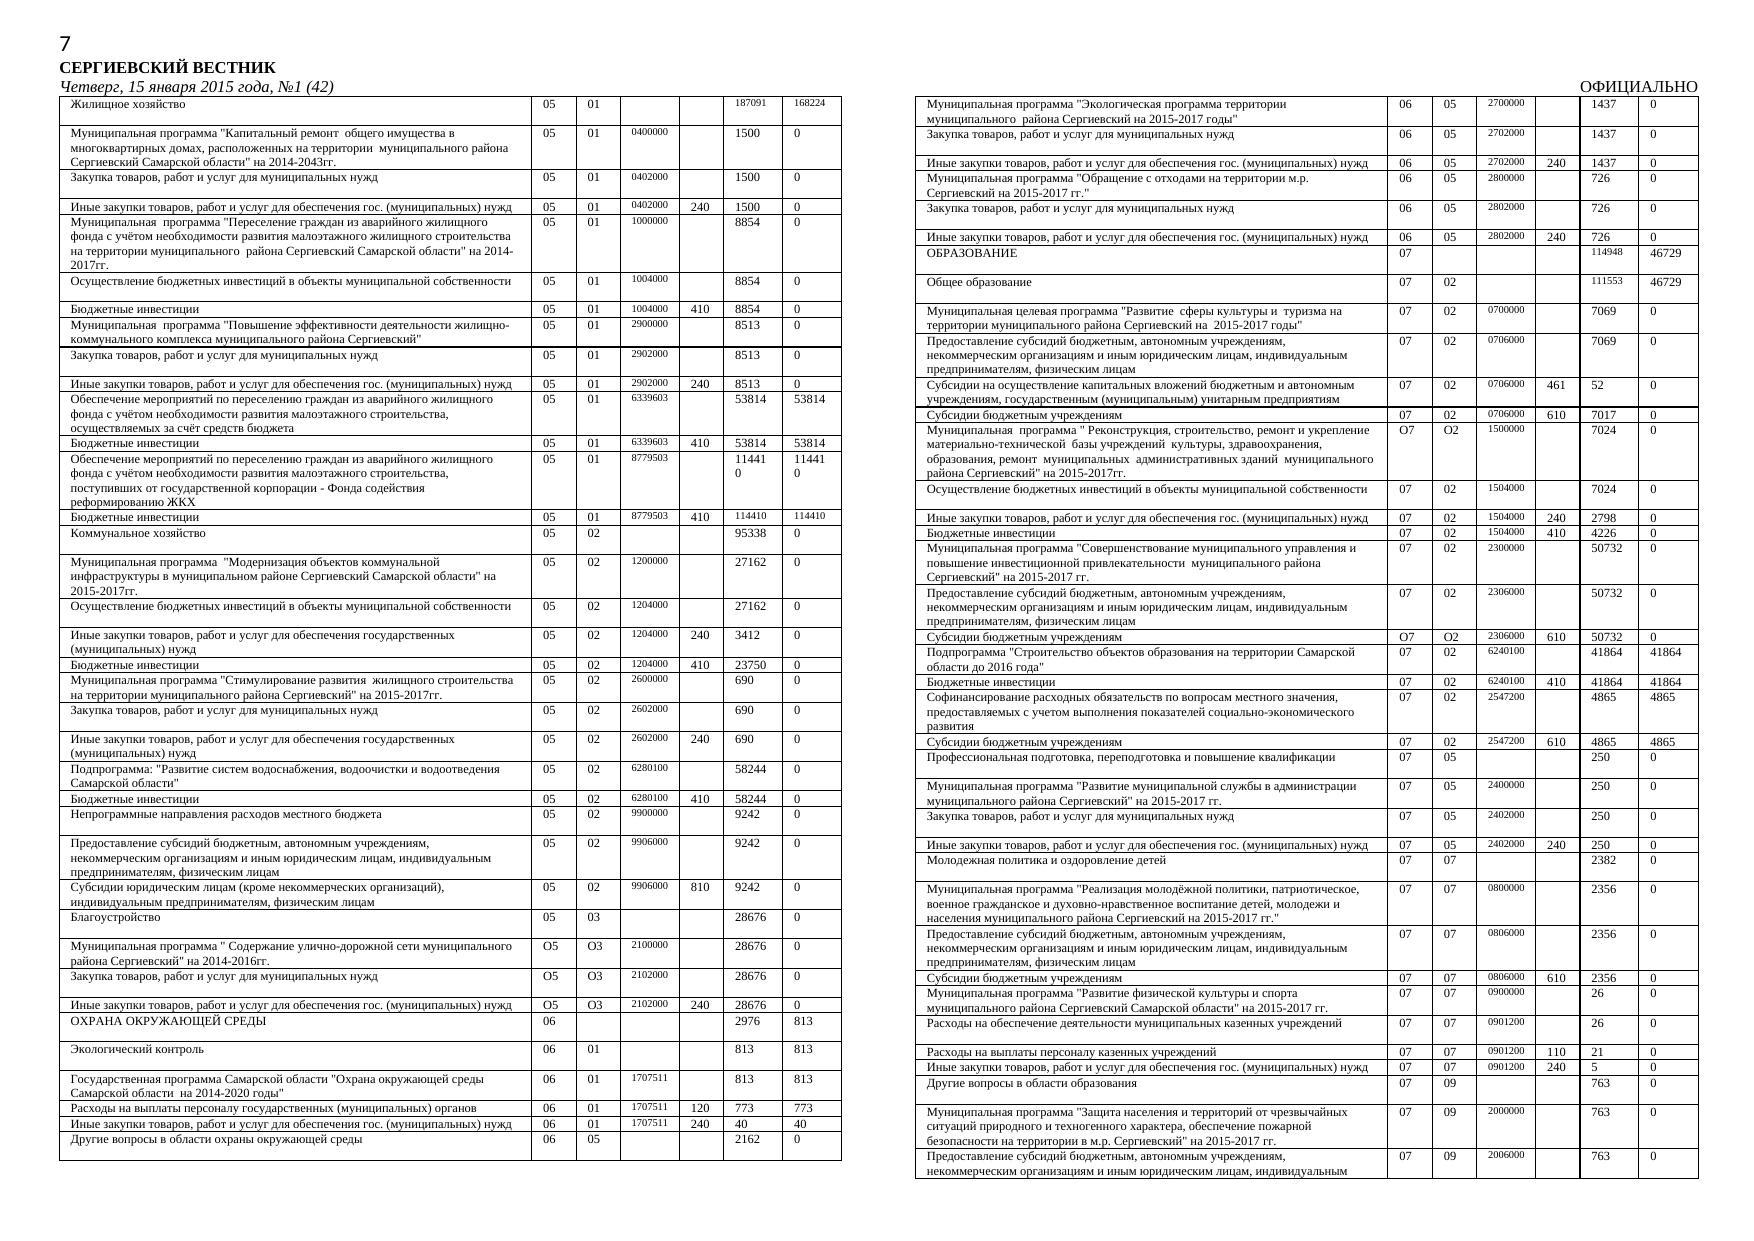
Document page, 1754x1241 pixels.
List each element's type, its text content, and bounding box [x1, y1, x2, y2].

table_cell 02 [577, 762, 620, 790]
table_cell 46729 [1639, 246, 1698, 273]
table_cell 0 [783, 807, 841, 835]
table_cell 6240100 [1477, 675, 1535, 689]
table_cell 8854 [724, 302, 782, 317]
table_cell 2547200 [1477, 690, 1535, 733]
table_cell 05 [532, 599, 576, 627]
table_cell 07 [1388, 541, 1432, 584]
table_cell 02 [1433, 304, 1476, 332]
table_cell О5 [532, 969, 576, 997]
table_cell 168224 [783, 97, 841, 125]
table_cell 2802000 [1477, 201, 1535, 229]
table_cell 01 [577, 199, 620, 214]
table_cell 0901200 [1477, 1045, 1535, 1059]
table_cell 2102000 [621, 969, 679, 997]
table_cell [680, 97, 723, 125]
table_cell 0 [783, 998, 841, 1012]
table_cell 07 [1388, 585, 1432, 628]
table_cell 0 [783, 703, 841, 731]
table_cell Благоустройство [60, 910, 531, 938]
table_cell 2356 [1581, 882, 1638, 925]
table_cell 06 [532, 1042, 576, 1070]
table_cell 0 [783, 126, 841, 169]
table_cell 06 [532, 1071, 576, 1100]
table_cell 05 [1433, 171, 1476, 200]
table_cell 410 [680, 302, 723, 317]
table_cell 4226 [1581, 526, 1638, 540]
table_cell 813 [783, 1071, 841, 1100]
table_cell 0 [1639, 304, 1698, 332]
table_cell 1504000 [1477, 481, 1535, 509]
table_cell 01 [577, 452, 620, 509]
table_cell Иные закупки товаров, работ и услуг для обеспечения государственных (муниципальных) нужд [60, 732, 531, 761]
table_cell [680, 452, 723, 509]
table_cell 250 [1581, 779, 1638, 808]
table_cell [1536, 171, 1579, 200]
table_cell О5 [532, 939, 576, 968]
table_cell 28676 [724, 910, 782, 938]
table_cell 0400000 [621, 126, 679, 169]
table_cell 05 [532, 628, 576, 657]
table_cell 53814 [724, 392, 782, 435]
table_cell 07 [1388, 734, 1432, 749]
table_cell 4865 [1581, 690, 1638, 733]
table_cell 02 [577, 732, 620, 761]
table_cell 07 [1433, 971, 1476, 985]
table_cell 0 [1639, 127, 1698, 155]
table_cell 07 [1388, 1045, 1432, 1059]
table_cell [1536, 97, 1579, 126]
table_cell 28676 [724, 998, 782, 1012]
table_cell 1500 [724, 199, 782, 214]
table_cell 01 [577, 170, 620, 198]
table_cell 02 [1433, 526, 1476, 540]
table_cell Жилищное хозяйство [60, 97, 531, 125]
table_cell 0 [1639, 541, 1698, 584]
table_cell 0 [1639, 156, 1698, 170]
table_cell 1004000 [621, 273, 679, 301]
table_cell 02 [577, 526, 620, 553]
table_cell 02 [577, 807, 620, 835]
table_cell [1477, 1076, 1535, 1104]
table_cell ОБРАЗОВАНИЕ [916, 246, 1387, 273]
table_cell 0 [1639, 230, 1698, 244]
table_cell 01 [577, 510, 620, 524]
table_cell 58244 [724, 762, 782, 790]
table_cell 4865 [1639, 690, 1698, 733]
table_cell [680, 526, 723, 553]
table_cell 1707511 [621, 1101, 679, 1116]
table_cell 2602000 [621, 703, 679, 731]
table_cell 610 [1536, 630, 1579, 644]
table_cell 2902000 [621, 348, 679, 376]
table_cell 0 [783, 302, 841, 317]
table_cell Субсидии бюджетным учреждениям [916, 630, 1387, 644]
table_cell 07 [1388, 275, 1432, 303]
table_cell 410 [680, 658, 723, 672]
table_cell 410 [1536, 526, 1579, 540]
table_cell 114410 [724, 510, 782, 524]
table_cell 07 [1388, 510, 1432, 525]
table_cell Бюджетные инвестиции [60, 302, 531, 317]
table_cell 01 [577, 273, 620, 301]
table_cell Закупка товаров, работ и услуг для муниципальных нужд [60, 170, 531, 198]
table_cell Другие вопросы в области охраны окружающей среды [60, 1132, 531, 1160]
table_cell 28676 [724, 939, 782, 968]
table_cell [1477, 750, 1535, 778]
table_cell 240 [680, 1117, 723, 1131]
table_cell Муниципальная программа "Защита населения и территорий от чрезвычайных ситуаций природного и техногенного характера, обеспечение пожарной безопасности на территории в м.р. Сергиевский" на 2015-2017 гг. [916, 1105, 1387, 1148]
table_cell 114410 [724, 452, 782, 509]
table_cell [1536, 541, 1579, 584]
table_cell 07 [1388, 675, 1432, 689]
table_cell [680, 1013, 723, 1041]
table_cell Бюджетные инвестиции [916, 526, 1387, 540]
table_cell [680, 599, 723, 627]
table_cell Закупка товаров, работ и услуг для муниципальных нужд [60, 703, 531, 731]
table_cell 1437 [1581, 97, 1638, 126]
table_cell 50732 [1581, 630, 1638, 644]
table_cell 0 [783, 555, 841, 598]
table_cell 40 [783, 1117, 841, 1131]
table_cell 46729 [1639, 275, 1698, 303]
table_cell Закупка товаров, работ и услуг для муниципальных нужд [60, 348, 531, 376]
table_cell 07 [1388, 1016, 1432, 1044]
table_cell 2162 [724, 1132, 782, 1160]
table_cell 1204000 [621, 599, 679, 627]
table_cell 0402000 [621, 170, 679, 198]
table_cell 07 [1388, 838, 1432, 852]
table_cell 0 [1639, 1045, 1698, 1059]
table_cell 2400000 [1477, 779, 1535, 808]
table_cell 0 [783, 628, 841, 657]
table_cell 07 [1388, 779, 1432, 808]
table_cell 28676 [724, 969, 782, 997]
table_cell О2 [1433, 423, 1476, 480]
table_cell 40 [724, 1117, 782, 1131]
table_cell 05 [532, 436, 576, 451]
table_cell Субсидии юридическим лицам (кроме некоммерческих организаций), индивидуальным предпринимателям, физическим лицам [60, 880, 531, 909]
table_cell [680, 762, 723, 790]
table_cell Иные закупки товаров, работ и услуг для обеспечения гос. (муниципальных) нужд [916, 510, 1387, 525]
table_cell Муниципальная программа "Стимулирование развития жилищного строительства на территории муниципального района Сергиевский" на 2015-2017гг. [60, 673, 531, 702]
table_cell О3 [577, 998, 620, 1012]
table_cell 1000000 [621, 215, 679, 272]
table_cell Муниципальная программа "Модернизация объектов коммунальной инфраструктуры в муниципальном районе Сергиевский Самарской области" на 2015-2017гг. [60, 555, 531, 598]
table_cell [1536, 334, 1579, 377]
table_cell [1536, 690, 1579, 733]
table_cell 05 [532, 703, 576, 731]
table_cell 01 [577, 392, 620, 435]
table_cell 06 [1388, 230, 1432, 244]
table_cell 07 [1433, 1060, 1476, 1074]
table_cell Иные закупки товаров, работ и услуг для обеспечения гос. (муниципальных) нужд [916, 156, 1387, 170]
table_cell 58244 [724, 791, 782, 806]
table_cell 01 [577, 1117, 620, 1131]
table_cell 02 [577, 791, 620, 806]
table_cell Иные закупки товаров, работ и услуг для обеспечения государственных (муниципальных) нужд [60, 628, 531, 657]
table_cell 2402000 [1477, 809, 1535, 837]
table_cell Иные закупки товаров, работ и услуг для обеспечения гос. (муниципальных) нужд [60, 377, 531, 391]
table_cell Расходы на выплаты персоналу государственных (муниципальных) органов [60, 1101, 531, 1116]
table_cell 09 [1433, 1105, 1476, 1148]
table_cell [1536, 853, 1579, 881]
table_cell 01 [577, 302, 620, 317]
table_cell 0 [783, 377, 841, 391]
table_cell 3412 [724, 628, 782, 657]
table_cell 09 [1433, 1149, 1476, 1178]
table_cell 95338 [724, 526, 782, 553]
table_cell 0 [1639, 926, 1698, 969]
table_cell 8513 [724, 318, 782, 346]
table_cell 240 [1536, 1060, 1579, 1074]
table_cell 05 [532, 658, 576, 672]
table_cell 03 [577, 910, 620, 938]
table_cell 0806000 [1477, 926, 1535, 969]
table_cell 02 [1433, 690, 1476, 733]
table_cell 8513 [724, 348, 782, 376]
table_cell Муниципальная программа "Капитальный ремонт общего имущества в многоквартирных домах, расположенных на территории муниципального района Сергиевский Самарской области" на 2014-2043гг. [60, 126, 531, 169]
table_cell 610 [1536, 408, 1579, 422]
table_cell 0800000 [1477, 882, 1535, 925]
table_cell 26 [1581, 1016, 1638, 1044]
table_cell 05 [532, 377, 576, 391]
table_cell [680, 170, 723, 198]
table_cell 01 [577, 436, 620, 451]
table_cell 7017 [1581, 408, 1638, 422]
table_cell 0 [783, 880, 841, 909]
table_cell 06 [532, 1132, 576, 1160]
table_cell 07 [1388, 690, 1432, 733]
table_cell 07 [1388, 408, 1432, 422]
table_cell 1500 [724, 126, 782, 169]
table_cell О7 [1388, 630, 1432, 644]
table_cell 02 [1433, 378, 1476, 406]
table_cell 0 [783, 215, 841, 272]
table_cell 0 [1639, 97, 1698, 126]
table_cell 01 [577, 377, 620, 391]
table_cell 0 [1639, 510, 1698, 525]
table_cell Бюджетные инвестиции [60, 436, 531, 451]
table_cell 120 [680, 1101, 723, 1116]
table_cell Профессиональная подготовка, переподготовка и повышение квалификации [916, 750, 1387, 778]
table_cell 0 [783, 762, 841, 790]
table_cell [1536, 481, 1579, 509]
table_cell 05 [532, 526, 576, 553]
table_cell 05 [532, 452, 576, 509]
table_cell 0 [1639, 1105, 1698, 1148]
table_cell 763 [1581, 1149, 1638, 1178]
table_cell 0402000 [621, 199, 679, 214]
table_cell 02 [577, 599, 620, 627]
table_cell 01 [577, 215, 620, 272]
table_cell 05 [532, 510, 576, 524]
table_cell 07 [1388, 526, 1432, 540]
table_cell 9242 [724, 836, 782, 879]
table_cell [1536, 1149, 1579, 1178]
table_cell 07 [1433, 1045, 1476, 1059]
table_cell 01 [577, 1101, 620, 1116]
table_cell 410 [680, 791, 723, 806]
table_cell 52 [1581, 378, 1638, 406]
table_cell 01 [577, 97, 620, 125]
table_cell 0 [1639, 986, 1698, 1015]
table_cell 06 [1388, 201, 1432, 229]
table_cell 114410 [783, 452, 841, 509]
table_cell 02 [577, 880, 620, 909]
table_cell 2702000 [1477, 156, 1535, 170]
table_cell О7 [1388, 423, 1432, 480]
table_cell 2900000 [621, 318, 679, 346]
table_cell 9900000 [621, 807, 679, 835]
table_cell 02 [1433, 275, 1476, 303]
table_cell [1536, 1076, 1579, 1104]
table_cell 240 [680, 998, 723, 1012]
table_cell [1536, 585, 1579, 628]
table_cell 07 [1388, 1149, 1432, 1178]
table_cell [1536, 275, 1579, 303]
table_cell 06 [532, 1101, 576, 1116]
table_cell [680, 318, 723, 346]
table_cell 250 [1581, 838, 1638, 852]
table_cell [680, 555, 723, 598]
table_cell Муниципальная программа "Обращение с отходами на территории м.р. Сергиевский на 2015-2017 гг." [916, 171, 1387, 200]
table_cell [1536, 809, 1579, 837]
table_cell 05 [532, 910, 576, 938]
table_cell 26 [1581, 986, 1638, 1015]
table_cell 6240100 [1477, 645, 1535, 674]
table_cell [1536, 779, 1579, 808]
table_cell 0 [1639, 882, 1698, 925]
table_cell 250 [1581, 809, 1638, 837]
table_cell 41864 [1581, 645, 1638, 674]
table_cell [1536, 246, 1579, 273]
table_cell 813 [724, 1042, 782, 1070]
table_cell Софинансирование расходных обязательств по вопросам местного значения, предоставляемых с учетом выполнения показателей социально-экономического развития [916, 690, 1387, 733]
table_cell 110 [1536, 1045, 1579, 1059]
table_cell 02 [1433, 645, 1476, 674]
table_cell 9906000 [621, 880, 679, 909]
table_cell Другие вопросы в области образования [916, 1076, 1387, 1104]
table_cell 763 [1581, 1105, 1638, 1148]
table_cell 2356 [1581, 971, 1638, 985]
table_cell [680, 836, 723, 879]
table_cell 05 [532, 215, 576, 272]
table_cell 2802000 [1477, 230, 1535, 244]
table_cell 410 [1536, 675, 1579, 689]
table_cell Субсидии на осуществление капитальных вложений бюджетным и автономным учреждениям, государственным (муниципальным) унитарным предприятиям [916, 378, 1387, 406]
table_cell [1536, 201, 1579, 229]
table_cell 726 [1581, 201, 1638, 229]
table_cell Непрограммные направления расходов местного бюджета [60, 807, 531, 835]
table_cell 2402000 [1477, 838, 1535, 852]
table_cell [621, 526, 679, 553]
table_cell 9242 [724, 880, 782, 909]
table_cell Муниципальная программа "Развитие физической культуры и спорта муниципального района Сергиевский Самарской области" на 2015-2017 гг. [916, 986, 1387, 1015]
table_cell Осуществление бюджетных инвестиций в объекты муниципальной собственности [60, 599, 531, 627]
table_cell 02 [1433, 734, 1476, 749]
table_cell 6339603 [621, 392, 679, 435]
table_cell 410 [680, 510, 723, 524]
table_cell Осуществление бюджетных инвестиций в объекты муниципальной собственности [916, 481, 1387, 509]
table_cell 0 [783, 170, 841, 198]
table_cell 0 [1639, 1149, 1698, 1178]
table_cell 0 [783, 939, 841, 968]
table_cell 07 [1433, 853, 1476, 881]
table_cell 810 [680, 880, 723, 909]
table_cell 02 [577, 673, 620, 702]
table_cell 2902000 [621, 377, 679, 391]
table_cell 2700000 [1477, 97, 1535, 126]
table_cell Муниципальная целевая программа "Развитие сферы культуры и туризма на территории муниципального района Сергиевский на 2015-2017 годы" [916, 304, 1387, 332]
table_cell 0 [783, 836, 841, 879]
table_cell Закупка товаров, работ и услуг для муниципальных нужд [916, 809, 1387, 837]
table_cell Обеспечение мероприятий по переселению граждан из аварийного жилищного фонда с учётом необходимости развития малоэтажного строительства, поступивших от государственной корпорации - Фонда содействия реформированию ЖКХ [60, 452, 531, 509]
table_cell 240 [680, 377, 723, 391]
table_cell 07 [1388, 304, 1432, 332]
table_cell Муниципальная программа "Повышение эффективности деятельности жилищно-коммунального комплекса муниципального района Сергиевский" [60, 318, 531, 346]
table_cell 02 [1433, 408, 1476, 422]
table_cell 0706000 [1477, 378, 1535, 406]
table_cell 02 [1433, 585, 1476, 628]
table_cell 763 [1581, 1076, 1638, 1104]
table_cell 111553 [1581, 275, 1638, 303]
table_cell [1536, 750, 1579, 778]
table_cell 2382 [1581, 853, 1638, 881]
table_cell 05 [1433, 750, 1476, 778]
table_cell 41864 [1581, 675, 1638, 689]
table_cell 0 [783, 273, 841, 301]
table_cell Осуществление бюджетных инвестиций в объекты муниципальной собственности [60, 273, 531, 301]
table_cell Иные закупки товаров, работ и услуг для обеспечения гос. (муниципальных) нужд [916, 230, 1387, 244]
table_cell 05 [532, 762, 576, 790]
table_cell 0 [783, 673, 841, 702]
table_cell 773 [783, 1101, 841, 1116]
table_cell Муниципальная программа "Реализация молодёжной политики, патриотическое, военное гражданское и духовно-нравственное воспитание детей, молодежи и населения муниципального района Сергиевский на 2015-2017 гг." [916, 882, 1387, 925]
table_cell 50732 [1581, 585, 1638, 628]
table_cell 8854 [724, 215, 782, 272]
table_cell 2306000 [1477, 585, 1535, 628]
table_cell 07 [1388, 1076, 1432, 1104]
table_cell 06 [1388, 97, 1432, 126]
table_cell 0 [1639, 334, 1698, 377]
table_cell 690 [724, 703, 782, 731]
table_cell 50732 [1581, 541, 1638, 584]
table_cell 240 [1536, 838, 1579, 852]
table_cell 1437 [1581, 156, 1638, 170]
table_cell 05 [1433, 230, 1476, 244]
table_cell [680, 1132, 723, 1160]
table_cell 06 [1388, 156, 1432, 170]
table_cell [1536, 986, 1579, 1015]
table_cell [680, 1042, 723, 1070]
table_cell 0 [783, 791, 841, 806]
table_cell [1477, 275, 1535, 303]
table_cell Расходы на выплаты персоналу казенных учреждений [916, 1045, 1387, 1059]
table_cell [680, 126, 723, 169]
table_cell 07 [1433, 1016, 1476, 1044]
table_cell Муниципальная программа "Экологическая программа территории муниципального района Сергиевский на 2015-2017 годы" [916, 97, 1387, 126]
table_cell Подпрограмма: "Развитие систем водоснабжения, водоочистки и водоотведения Самарской области" [60, 762, 531, 790]
table_cell 410 [680, 436, 723, 451]
table_cell Закупка товаров, работ и услуг для муниципальных нужд [916, 201, 1387, 229]
table_cell 2102000 [621, 998, 679, 1012]
table_cell ОХРАНА ОКРУЖАЮЩЕЙ СРЕДЫ [60, 1013, 531, 1041]
table_cell Иные закупки товаров, работ и услуг для обеспечения гос. (муниципальных) нужд [60, 199, 531, 214]
table_cell 1437 [1581, 127, 1638, 155]
table_cell 0 [1639, 1060, 1698, 1074]
table_cell 0 [1639, 526, 1698, 540]
table_cell Муниципальная программа "Переселение граждан из аварийного жилищного фонда с учётом необходимости развития малоэтажного жилищного строительства на территории муниципального района Сергиевский Самарской области" на 2014-2017гг. [60, 215, 531, 272]
table_cell 2006000 [1477, 1149, 1535, 1178]
table_cell 06 [532, 1013, 576, 1041]
table_cell 05 [532, 318, 576, 346]
table_cell 41864 [1639, 645, 1698, 674]
table_cell [1536, 882, 1579, 925]
table_cell 4865 [1581, 734, 1638, 749]
table_cell 07 [1433, 926, 1476, 969]
table_cell 1500 [724, 170, 782, 198]
table_cell Иные закупки товаров, работ и услуг для обеспечения гос. (муниципальных) нужд [60, 1117, 531, 1131]
table_cell 05 [577, 1132, 620, 1160]
table_cell 240 [1536, 230, 1579, 244]
table_cell 05 [532, 836, 576, 879]
table_cell 1707511 [621, 1117, 679, 1131]
table_cell 0 [783, 969, 841, 997]
table_cell 0 [783, 732, 841, 761]
table_cell Субсидии бюджетным учреждениям [916, 971, 1387, 985]
table_cell 2547200 [1477, 734, 1535, 749]
table_cell 0901200 [1477, 1060, 1535, 1074]
table_cell [680, 910, 723, 938]
table_cell 05 [532, 126, 576, 169]
table_cell 0 [1639, 171, 1698, 200]
table_cell Бюджетные инвестиции [60, 658, 531, 672]
table_cell 23750 [724, 658, 782, 672]
table_cell [1477, 246, 1535, 273]
table_cell 05 [532, 199, 576, 214]
table_cell 0 [783, 526, 841, 553]
table_cell 05 [532, 673, 576, 702]
table_cell 0 [783, 1132, 841, 1160]
table_cell 05 [1433, 201, 1476, 229]
table_cell Бюджетные инвестиции [916, 675, 1387, 689]
table_cell [1433, 246, 1476, 273]
table_cell 250 [1581, 750, 1638, 778]
table_cell [680, 348, 723, 376]
table_cell 07 [1388, 809, 1432, 837]
table_cell 02 [1433, 510, 1476, 525]
table_cell 07 [1388, 1060, 1432, 1074]
table_cell [1477, 853, 1535, 881]
table_cell 02 [577, 703, 620, 731]
table_cell 02 [1433, 334, 1476, 377]
table_cell [680, 939, 723, 968]
table_cell 01 [577, 318, 620, 346]
table_cell 05 [1433, 779, 1476, 808]
table_cell 0 [1639, 809, 1698, 837]
table_cell 05 [532, 302, 576, 317]
table_cell 07 [1388, 645, 1432, 674]
table_cell [1536, 127, 1579, 155]
table_cell 0 [783, 658, 841, 672]
table_cell 2600000 [621, 673, 679, 702]
table_cell 0 [1639, 201, 1698, 229]
table_cell 2702000 [1477, 127, 1535, 155]
table_cell 02 [577, 658, 620, 672]
table_cell 1204000 [621, 628, 679, 657]
table_cell 0 [783, 910, 841, 938]
table_cell Муниципальная программа " Содержание улично-дорожной сети муниципального района Сергиевский" на 2014-2016гг. [60, 939, 531, 968]
table_cell Подпрограмма "Строительство объектов образования на территории Самарской области до 2016 года" [916, 645, 1387, 674]
table_cell 0706000 [1477, 408, 1535, 422]
table_cell Экологический контроль [60, 1042, 531, 1070]
table_cell Закупка товаров, работ и услуг для муниципальных нужд [916, 127, 1387, 155]
table_cell 02 [577, 555, 620, 598]
table_cell 0 [783, 318, 841, 346]
table_cell 07 [1388, 986, 1432, 1015]
table_cell 461 [1536, 378, 1579, 406]
table_cell 187091 [724, 97, 782, 125]
table_cell 1204000 [621, 658, 679, 672]
table_cell 0700000 [1477, 304, 1535, 332]
table_cell 0706000 [1477, 334, 1535, 377]
table_cell 726 [1581, 230, 1638, 244]
table_cell [621, 1013, 679, 1041]
table_cell 07 [1388, 1105, 1432, 1148]
table_cell 1707511 [621, 1071, 679, 1100]
table_cell О3 [577, 969, 620, 997]
table_cell 6339603 [621, 436, 679, 451]
table_cell 0806000 [1477, 971, 1535, 985]
table_cell 02 [1433, 481, 1476, 509]
table_cell 05 [532, 880, 576, 909]
table_cell 53814 [724, 436, 782, 451]
table_cell 6280100 [621, 791, 679, 806]
table_cell [1536, 1105, 1579, 1148]
table_cell О5 [532, 998, 576, 1012]
table_cell 240 [1536, 510, 1579, 525]
table_cell 0 [783, 199, 841, 214]
table_cell 1200000 [621, 555, 679, 598]
table_cell 07 [1388, 750, 1432, 778]
table_cell 240 [680, 732, 723, 761]
table_cell 07 [1433, 986, 1476, 1015]
table_cell 05 [532, 348, 576, 376]
table_cell 0 [1639, 408, 1698, 422]
table_cell 0901200 [1477, 1016, 1535, 1044]
table_cell 2800000 [1477, 171, 1535, 200]
table_cell 9242 [724, 807, 782, 835]
table_cell 0900000 [1477, 986, 1535, 1015]
table_cell 2100000 [621, 939, 679, 968]
table_cell 05 [1433, 809, 1476, 837]
table_cell Закупка товаров, работ и услуг для муниципальных нужд [60, 969, 531, 997]
table_cell 114948 [1581, 246, 1638, 273]
table_cell [621, 97, 679, 125]
table_cell 2306000 [1477, 630, 1535, 644]
table_cell 240 [1536, 156, 1579, 170]
table_cell [621, 1042, 679, 1070]
table_cell [1536, 423, 1579, 480]
table_cell 02 [1433, 541, 1476, 584]
table_cell 8779503 [621, 510, 679, 524]
table_cell 01 [577, 1071, 620, 1100]
table_cell 0 [783, 348, 841, 376]
table_cell 610 [1536, 971, 1579, 985]
table_cell [680, 1071, 723, 1100]
table_cell [577, 1013, 620, 1041]
table_cell [1536, 645, 1579, 674]
table_cell Муниципальная программа " Реконструкция, строительство, ремонт и укрепление материально-технической базы учреждений культуры, здравоохранения, образования, ремонт муниципальных административных зданий муниципального района Сергиевский" на 2015-2017гг. [916, 423, 1387, 480]
table_cell 01 [577, 1042, 620, 1070]
table_cell 0 [1639, 853, 1698, 881]
table_cell 690 [724, 732, 782, 761]
table_cell 07 [1388, 853, 1432, 881]
table_cell 05 [1433, 156, 1476, 170]
table_cell 726 [1581, 171, 1638, 200]
table_cell 05 [532, 392, 576, 435]
table_cell 2356 [1581, 926, 1638, 969]
table_cell 41864 [1639, 675, 1698, 689]
table_cell 7069 [1581, 304, 1638, 332]
table_cell 0 [1639, 423, 1698, 480]
table_cell Обеспечение мероприятий по переселению граждан из аварийного жилищного фонда с учётом необходимости развития малоэтажного строительства, осуществляемых за счёт средств бюджета [60, 392, 531, 435]
table_cell Общее образование [916, 275, 1387, 303]
table_cell 02 [577, 836, 620, 879]
table_cell 0 [1639, 838, 1698, 852]
table_cell [680, 703, 723, 731]
table_cell 8513 [724, 377, 782, 391]
table_cell [621, 910, 679, 938]
table_cell 1504000 [1477, 510, 1535, 525]
table_cell 6280100 [621, 762, 679, 790]
table_cell 05 [532, 97, 576, 125]
table_cell 114410 [783, 510, 841, 524]
table_cell 05 [532, 555, 576, 598]
table_cell 0 [1639, 779, 1698, 808]
table_cell Иные закупки товаров, работ и услуг для обеспечения гос. (муниципальных) нужд [60, 998, 531, 1012]
table_cell 610 [1536, 734, 1579, 749]
table_cell [680, 273, 723, 301]
table_cell 07 [1388, 334, 1432, 377]
table_cell 240 [680, 628, 723, 657]
table_cell [680, 673, 723, 702]
table_cell 53814 [783, 392, 841, 435]
table_cell [680, 807, 723, 835]
table_cell 02 [577, 628, 620, 657]
table_cell 773 [724, 1101, 782, 1116]
table_cell [1536, 304, 1579, 332]
table_cell 07 [1388, 882, 1432, 925]
table_cell 01 [577, 348, 620, 376]
table_cell Муниципальная программа "Развитие муниципальной службы в администрации муниципального района Сергиевский" на 2015-2017 гг. [916, 779, 1387, 808]
table_cell 06 [1388, 171, 1432, 200]
table_cell 27162 [724, 599, 782, 627]
table_cell 07 [1388, 971, 1432, 985]
table_cell Молодежная политика и оздоровление детей [916, 853, 1387, 881]
table_cell 813 [783, 1013, 841, 1041]
table_cell 1500000 [1477, 423, 1535, 480]
table_cell 1504000 [1477, 526, 1535, 540]
table_cell [680, 392, 723, 435]
table_cell 0 [1639, 378, 1698, 406]
table_cell 07 [1388, 926, 1432, 969]
table_cell 06 [532, 1117, 576, 1131]
table_cell О3 [577, 939, 620, 968]
table_cell 05 [532, 170, 576, 198]
table_cell 4865 [1639, 734, 1698, 749]
table_cell 813 [783, 1042, 841, 1070]
table_cell 0 [1639, 630, 1698, 644]
table_cell Муниципальная программа "Совершенствование муниципального управления и повышение инвестиционной привлекательности муниципального района Сергиевский" на 2015-2017 гг. [916, 541, 1387, 584]
table_cell 05 [532, 273, 576, 301]
table_cell 2300000 [1477, 541, 1535, 584]
table_cell 8854 [724, 273, 782, 301]
table_cell 0 [1639, 750, 1698, 778]
table_cell 0 [1639, 481, 1698, 509]
table_cell 0 [1639, 1076, 1698, 1104]
table_cell Расходы на обеспечение деятельности муниципальных казенных учреждений [916, 1016, 1387, 1044]
table_cell 8779503 [621, 452, 679, 509]
table_cell 05 [1433, 97, 1476, 126]
table_cell 21 [1581, 1045, 1638, 1059]
table_cell 0 [783, 599, 841, 627]
table_cell 05 [1433, 838, 1476, 852]
table_cell 0 [1639, 971, 1698, 985]
table_cell [1536, 1016, 1579, 1044]
table_cell Иные закупки товаров, работ и услуг для обеспечения гос. (муниципальных) нужд [916, 838, 1387, 852]
table_cell 07 [1433, 882, 1476, 925]
table_cell 05 [532, 807, 576, 835]
table_cell Бюджетные инвестиции [60, 791, 531, 806]
table_cell 0 [1639, 585, 1698, 628]
table_cell 1004000 [621, 302, 679, 317]
table_cell 7069 [1581, 334, 1638, 377]
table_cell 07 [1388, 246, 1432, 273]
table_cell Иные закупки товаров, работ и услуг для обеспечения гос. (муниципальных) нужд [916, 1060, 1387, 1074]
table_cell 5 [1581, 1060, 1638, 1074]
table_cell 53814 [783, 436, 841, 451]
table_cell 2798 [1581, 510, 1638, 525]
table_cell 09 [1433, 1076, 1476, 1104]
table_cell 05 [532, 732, 576, 761]
table_cell 9906000 [621, 836, 679, 879]
table_cell Бюджетные инвестиции [60, 510, 531, 524]
table_cell [680, 969, 723, 997]
table_cell 07 [1388, 481, 1432, 509]
table_cell 2602000 [621, 732, 679, 761]
table_cell 0 [1639, 1016, 1698, 1044]
table_cell [621, 1132, 679, 1160]
table_cell 01 [577, 126, 620, 169]
table_cell 02 [1433, 675, 1476, 689]
table_cell 05 [1433, 127, 1476, 155]
table_cell 2000000 [1477, 1105, 1535, 1148]
table_cell [680, 215, 723, 272]
table_cell 813 [724, 1071, 782, 1100]
table_cell О2 [1433, 630, 1476, 644]
table_cell 240 [680, 199, 723, 214]
table_cell Коммунальное хозяйство [60, 526, 531, 553]
table_cell 690 [724, 673, 782, 702]
table_cell 7024 [1581, 481, 1638, 509]
table_cell 7024 [1581, 423, 1638, 480]
table_cell 27162 [724, 555, 782, 598]
table_cell 07 [1388, 378, 1432, 406]
table_cell Субсидии бюджетным учреждениям [916, 734, 1387, 749]
table_cell 06 [1388, 127, 1432, 155]
table_cell [1536, 926, 1579, 969]
table_cell 05 [532, 791, 576, 806]
table_cell 2976 [724, 1013, 782, 1041]
table_cell Субсидии бюджетным учреждениям [916, 408, 1387, 422]
table_cell Государственная программа Самарской области "Охрана окружающей среды Самарской области на 2014-2020 годы" [60, 1071, 531, 1100]
